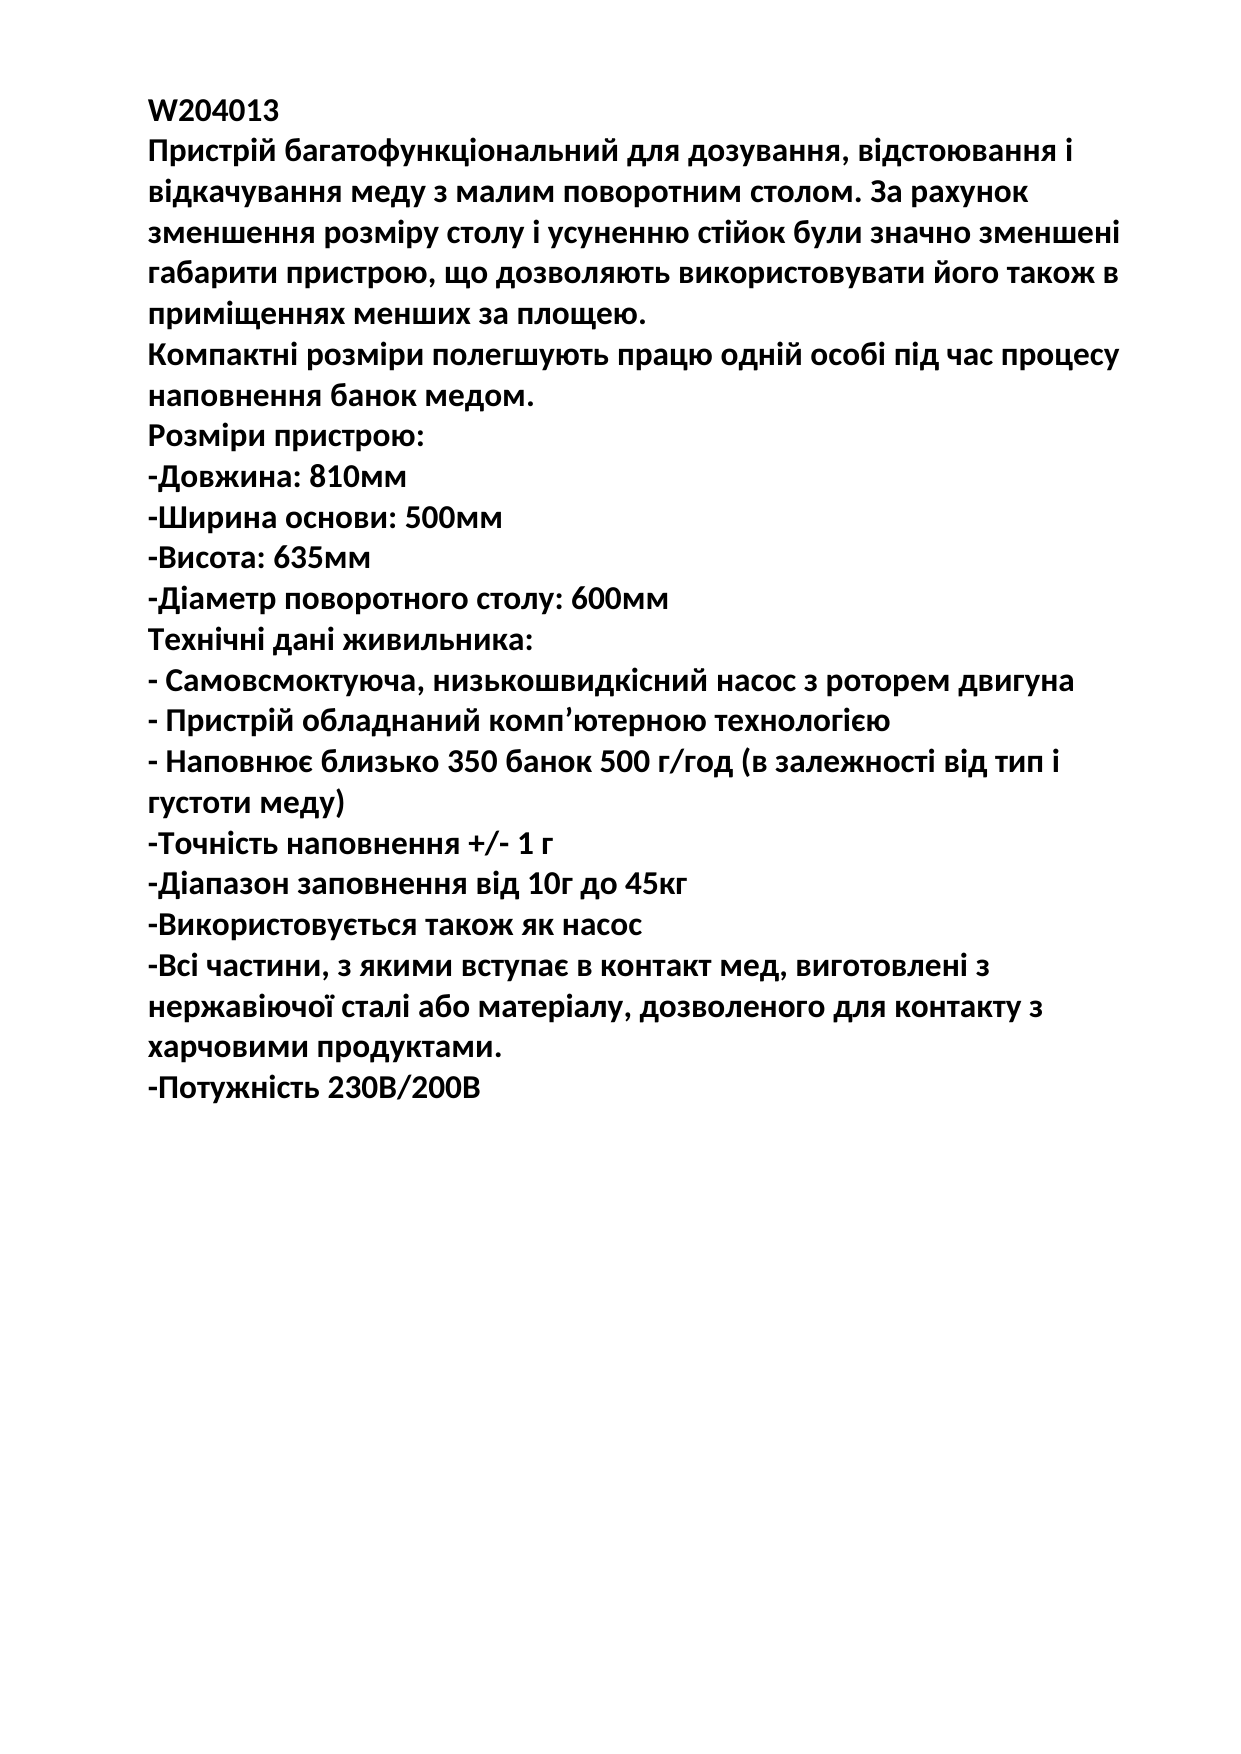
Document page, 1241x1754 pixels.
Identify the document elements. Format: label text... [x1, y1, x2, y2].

text Розміри пристрою: -Довжина: 810мм -Ширина основи: 500мм -Висота: 635мм -Діаметр поворотного столу: 600мм Технічні дані живильника: - Самовсмоктуюча, низькошвидкісний насос з роторем двигуна - Пристрій обладнаний комп’ютерною технологією - Наповнює близько 350 банок 500 г/год (в залежності від тип і густоти меду) -Точність наповнення +/- 1 г [148, 414, 1152, 862]
text W204013 Пристрій багатофункціональний для дозування, відстоювання і відкачування меду з малим поворотним столом. За рахунок зменшення розміру столу і усуненню стійок були значно зменшені габарити пристрою, що дозволяють використовувати його також в приміщеннях менших за площею. Компактні розміри полегшують працю одній особі під час процесу наповнення банок медом. [148, 88, 1152, 414]
text -Діапазон заповнення від 10г до 45кг -Використовується також як насос -Всі частини, з якими вступає в контакт мед, виготовлені з нержавіючої сталі або матеріалу, дозволеного для контакту з харчовими продуктами. -Потужність 230В/200В [148, 862, 1152, 1107]
